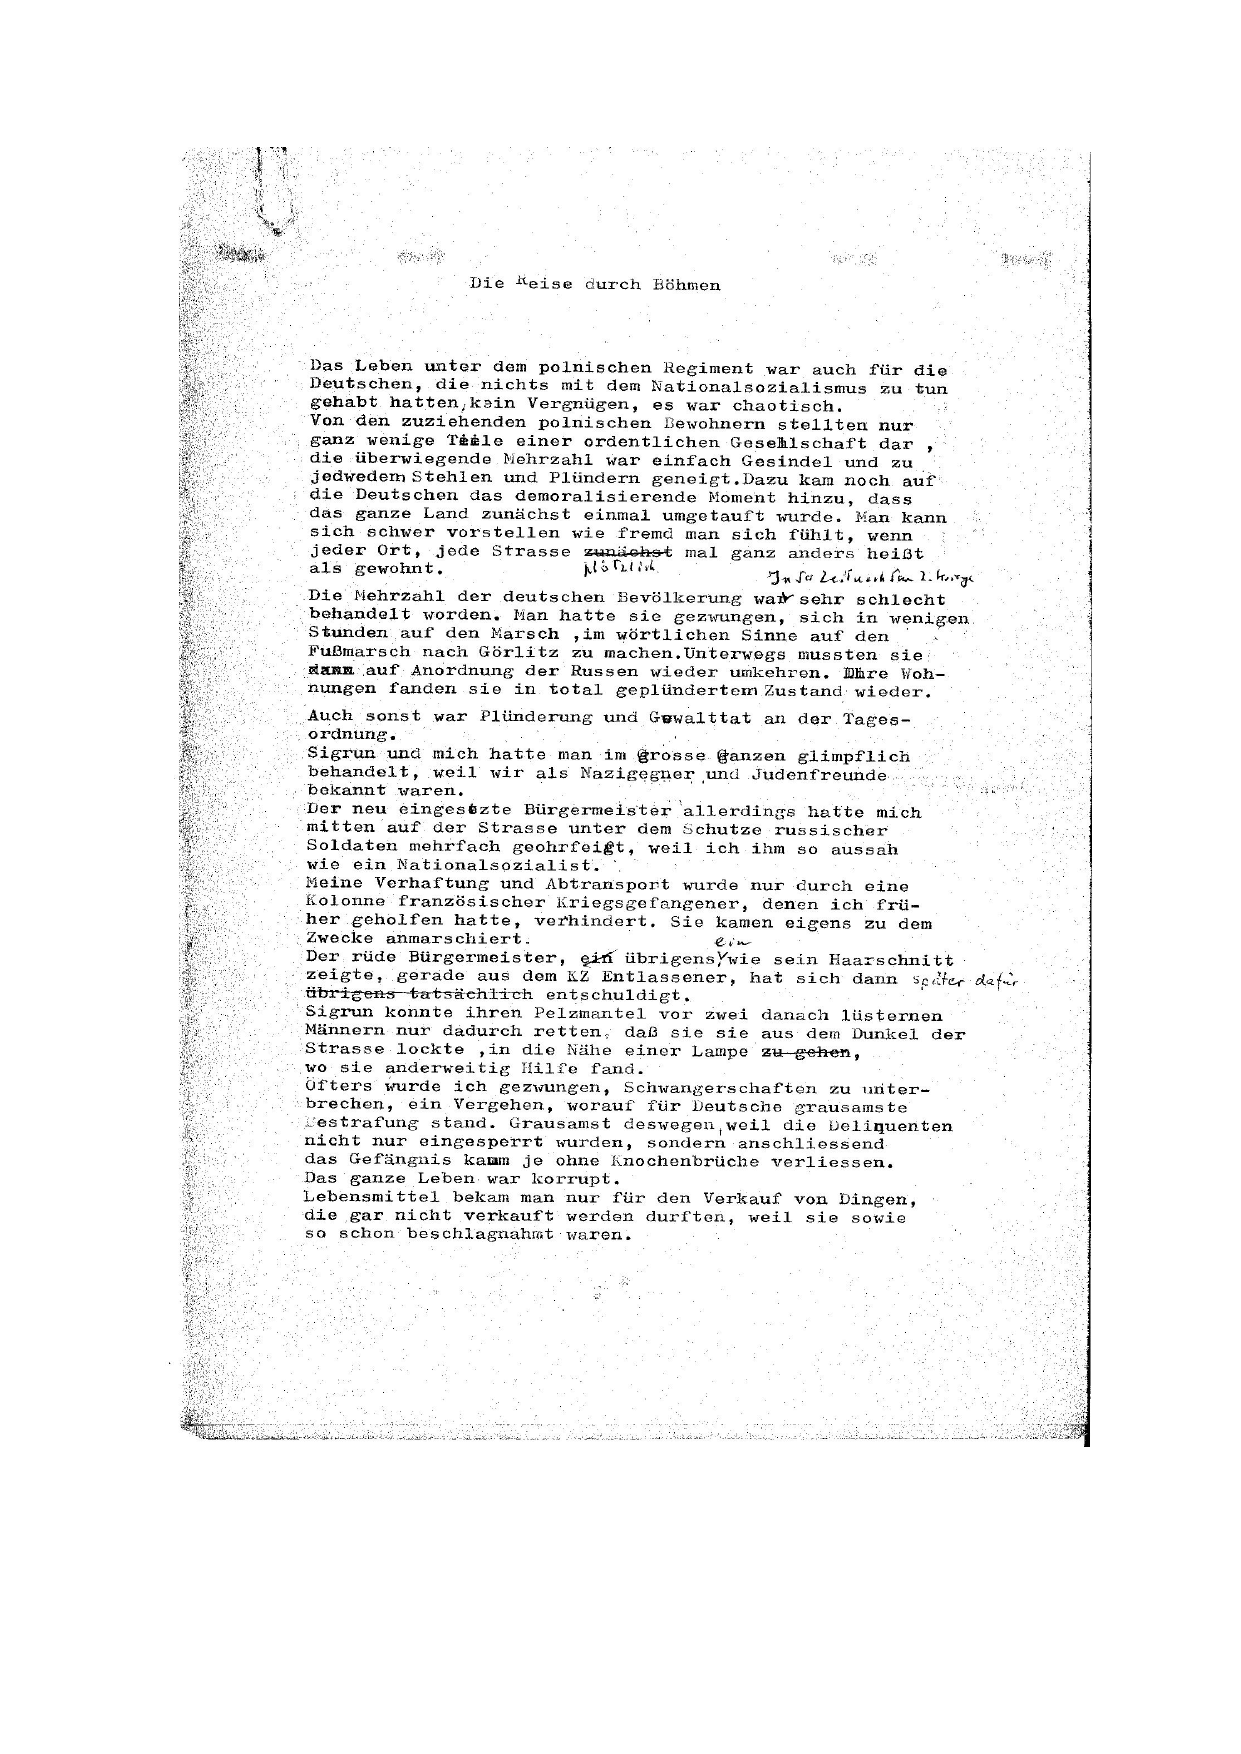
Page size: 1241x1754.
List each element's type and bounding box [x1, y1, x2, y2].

picture [147, 147, 1093, 1447]
